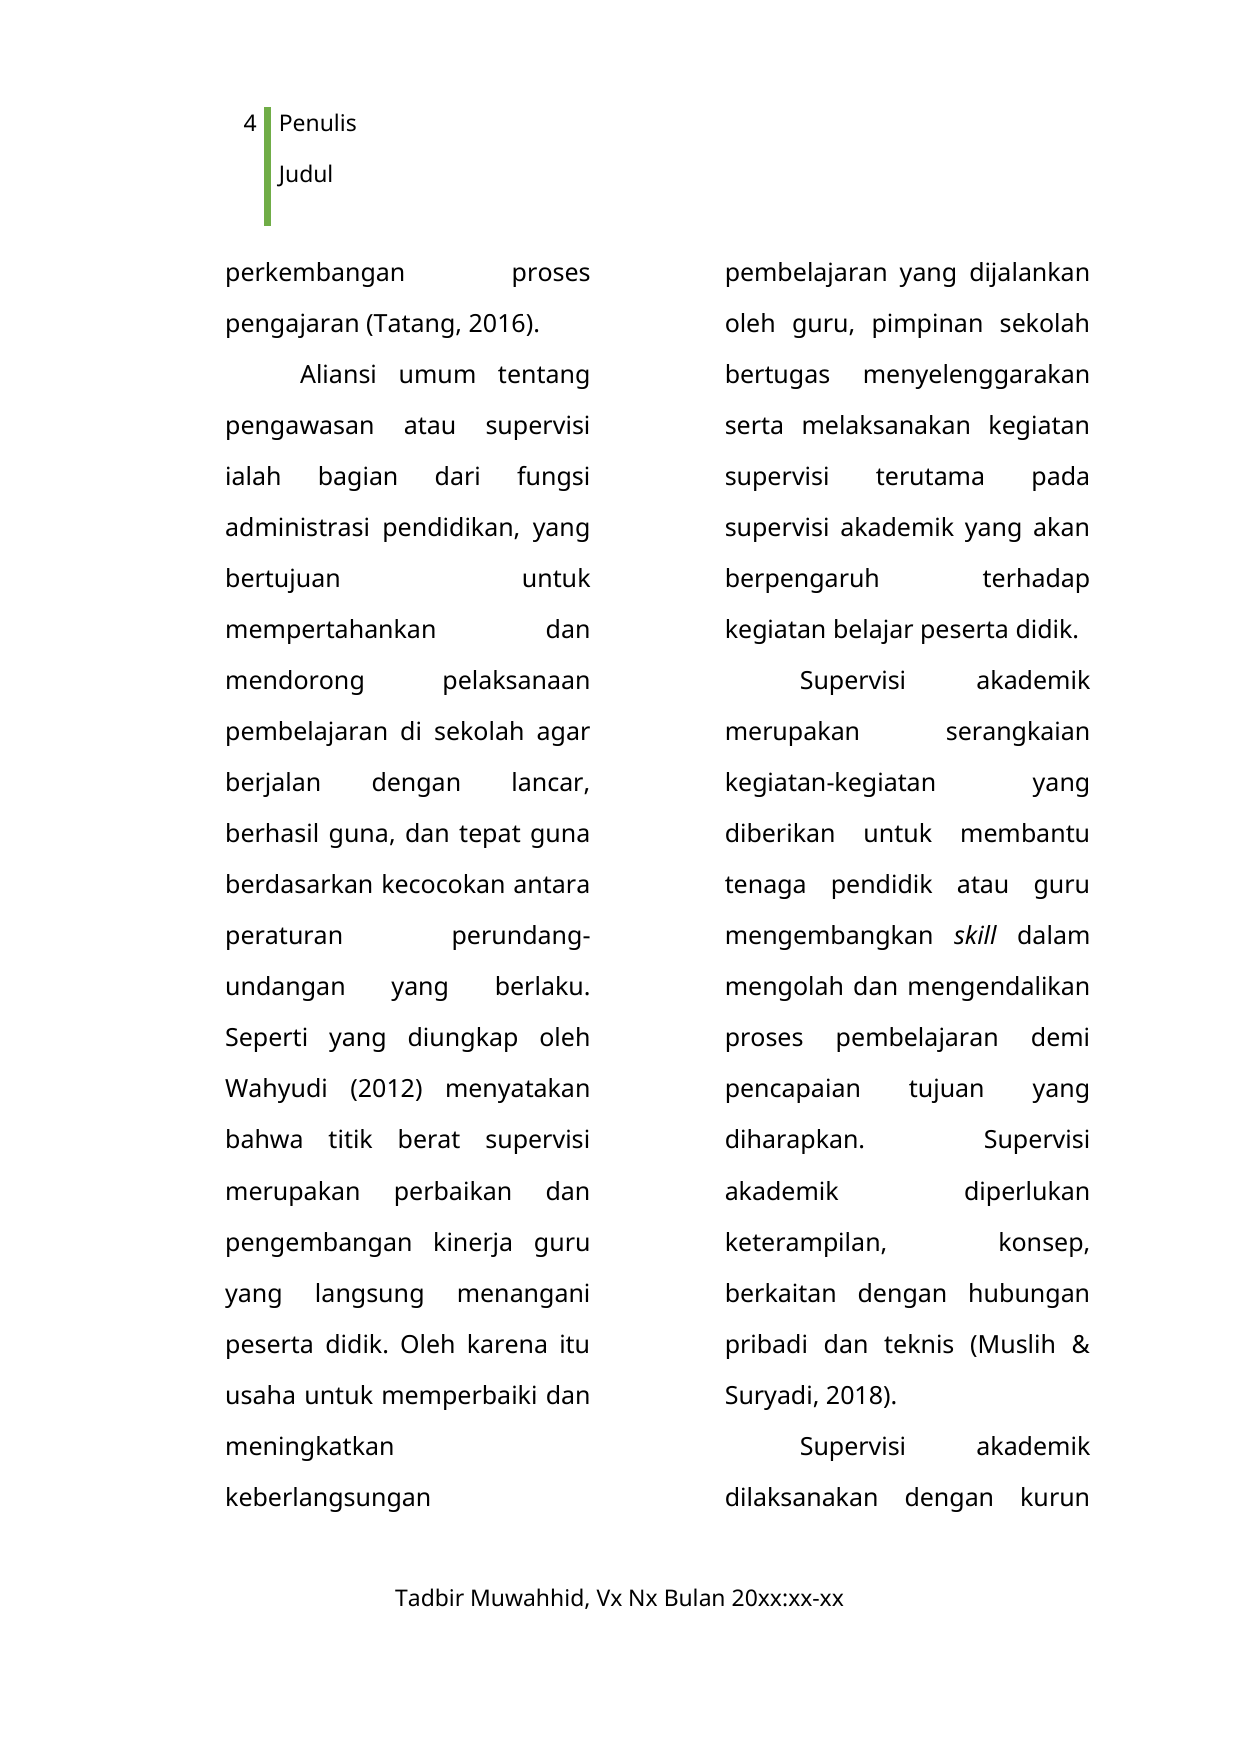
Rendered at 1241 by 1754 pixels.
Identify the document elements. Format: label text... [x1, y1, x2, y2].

text Aliansi umum tentang pengawasan atau supervisi ialah bagian dari fungsi administrasi pendidikan, yang bertujuan untuk mempertahankan dan mendorong pelaksanaan pembelajaran di sekolah agar berjalan dengan lancar, berhasil guna, dan tepat guna berdasarkan kecocokan antara peraturan perundang-undangan yang berlaku. Seperti yang diungkap oleh Wahyudi (2012) menyatakan bahwa titik berat supervisi merupakan perbaikan dan pengembangan kinerja guru yang langsung menangani peserta didik. Oleh karena itu usaha untuk memperbaiki dan meningkatkan keberlangsungan pembelajaran yang dijalankan oleh guru, pimpinan sekolah bertugas menyelenggarakan serta melaksanakan kegiatan supervisi terutama pada supervisi akademik yang akan berpengaruh terhadap kegiatan belajar peserta didik. [225, 356, 591, 1513]
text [225, 254, 591, 339]
text Aliansi umum tentang pengawasan atau supervisi ialah bagian dari fungsi administrasi pendidikan, yang bertujuan untuk mempertahankan dan mendorong pelaksanaan pembelajaran di sekolah agar berjalan dengan lancar, berhasil guna, dan tepat guna berdasarkan kecocokan antara peraturan perundang-undangan yang berlaku. Seperti yang diungkap oleh Wahyudi (2012) menyatakan bahwa titik berat supervisi merupakan perbaikan dan pengembangan kinerja guru yang langsung menangani peserta didik. Oleh karena itu usaha untuk memperbaiki dan meningkatkan keberlangsungan pembelajaran yang dijalankan oleh guru, pimpinan sekolah bertugas menyelenggarakan serta melaksanakan kegiatan supervisi terutama pada supervisi akademik yang akan berpengaruh terhadap kegiatan belajar peserta didik. [724, 254, 1090, 646]
text Supervisi akademik merupakan serangkaian kegiatan-kegiatan yang diberikan untuk membantu tenaga pendidik atau guru mengembangkan skill dalam mengolah dan mengendalikan proses pembelajaran demi pencapaian tujuan yang diharapkan. Supervisi akademik diperlukan keterampilan, konsep, berkaitan dengan hubungan pribadi dan teknis (Muslih & Suryadi, 2018). [724, 663, 1090, 1411]
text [724, 1428, 1090, 1513]
